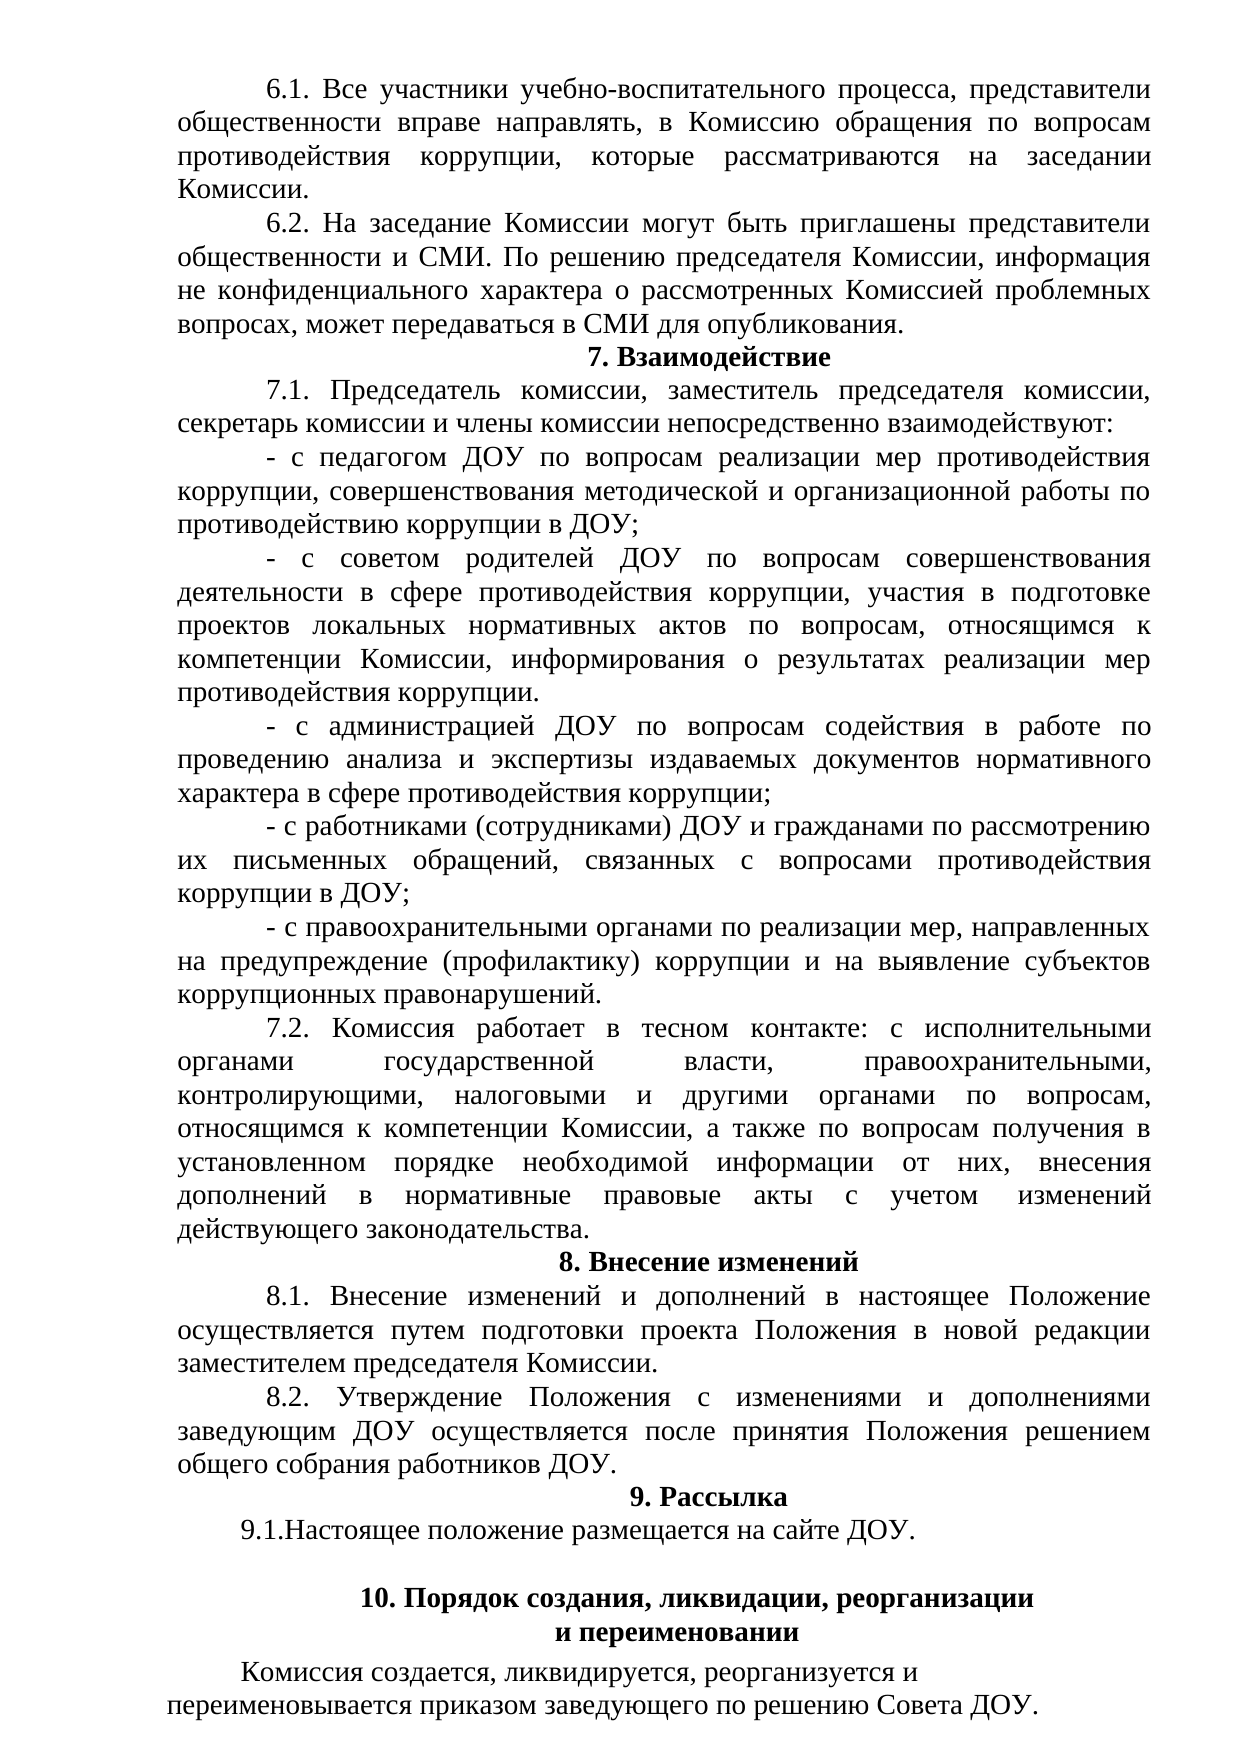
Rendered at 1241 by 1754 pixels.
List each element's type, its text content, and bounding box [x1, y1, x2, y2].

list Внесение изменений и дополнений в настоящее Положение осуществляется путем подготовки проекта Положения в новой редакции заместителем председателя Комиссии. [177, 1278, 1151, 1379]
text Комиссия создается, ликвидируется, реорганизуется и переименовывается приказом заведующего по решению Совета ДОУ. [167, 1654, 1151, 1721]
subtitle Рассылка [629, 1480, 1163, 1513]
text 9.1.Настоящее положение размещается на сайте ДОУ. [167, 1513, 1163, 1546]
list с работниками (сотрудниками) ДОУ и гражданами по рассмотрению их письменных обращений, связанных с вопросами противодействия коррупции в ДОУ; [177, 808, 1151, 909]
subtitle Внесение изменений [559, 1246, 1163, 1278]
subtitle Порядок создания, ликвидации, реорганизации и переименовании [359, 1580, 1058, 1647]
list На заседание Комиссии могут быть приглашены представители общественности и СМИ. По решению председателя Комиссии, информация не конфиденциального характера о рассмотренных Комиссией проблемных вопросах, может передаваться в СМИ для опубликования. [177, 205, 1151, 339]
list Утверждение Положения с изменениями и дополнениями заведующим ДОУ осуществляется после принятия Положения решением общего собрания работников ДОУ. [177, 1379, 1151, 1480]
list Все участники учебно-воспитательного процесса, представители общественности вправе направлять, в Комиссию обращения по вопросам противодействия коррупции, которые рассматриваются на заседании Комиссии. [177, 71, 1152, 205]
list Комиссия работает в тесном контакте: с исполнительными органами государственной власти, правоохранительными, контролирующими, налоговыми и другими органами по вопросам, относящимся к компетенции Комиссии, а также по вопросам получения в установленном порядке необходимой информации от них, внесения дополнений в нормативные правовые акты с учетом изменений действующего законодательства. [177, 1010, 1152, 1244]
list с администрацией ДОУ по вопросам содействия в работе по проведению анализа и экспертизы издаваемых документов нормативного характера в сфере противодействия коррупции; [177, 708, 1151, 808]
list Председатель комиссии, заместитель председателя комиссии, секретарь комиссии и члены комиссии непосредственно взаимодействуют: [177, 373, 1151, 439]
subtitle Взаимодействие [587, 340, 1163, 373]
list с правоохранительными органами по реализации мер, направленных на предупреждение (профилактику) коррупции и на выявление субъектов коррупционных правонарушений. [177, 909, 1151, 1010]
list с советом родителей ДОУ по вопросам совершенствования деятельности в сфере противодействия коррупции, участия в подготовке проектов локальных нормативных актов по вопросам, относящимся к компетенции Комиссии, информирования о результатах реализации мер противодействия коррупции. [177, 540, 1151, 708]
list с педагогом ДОУ по вопросам реализации мер противодействия коррупции, совершенствования методической и организационной работы по противодействию коррупции в ДОУ; [177, 439, 1151, 540]
